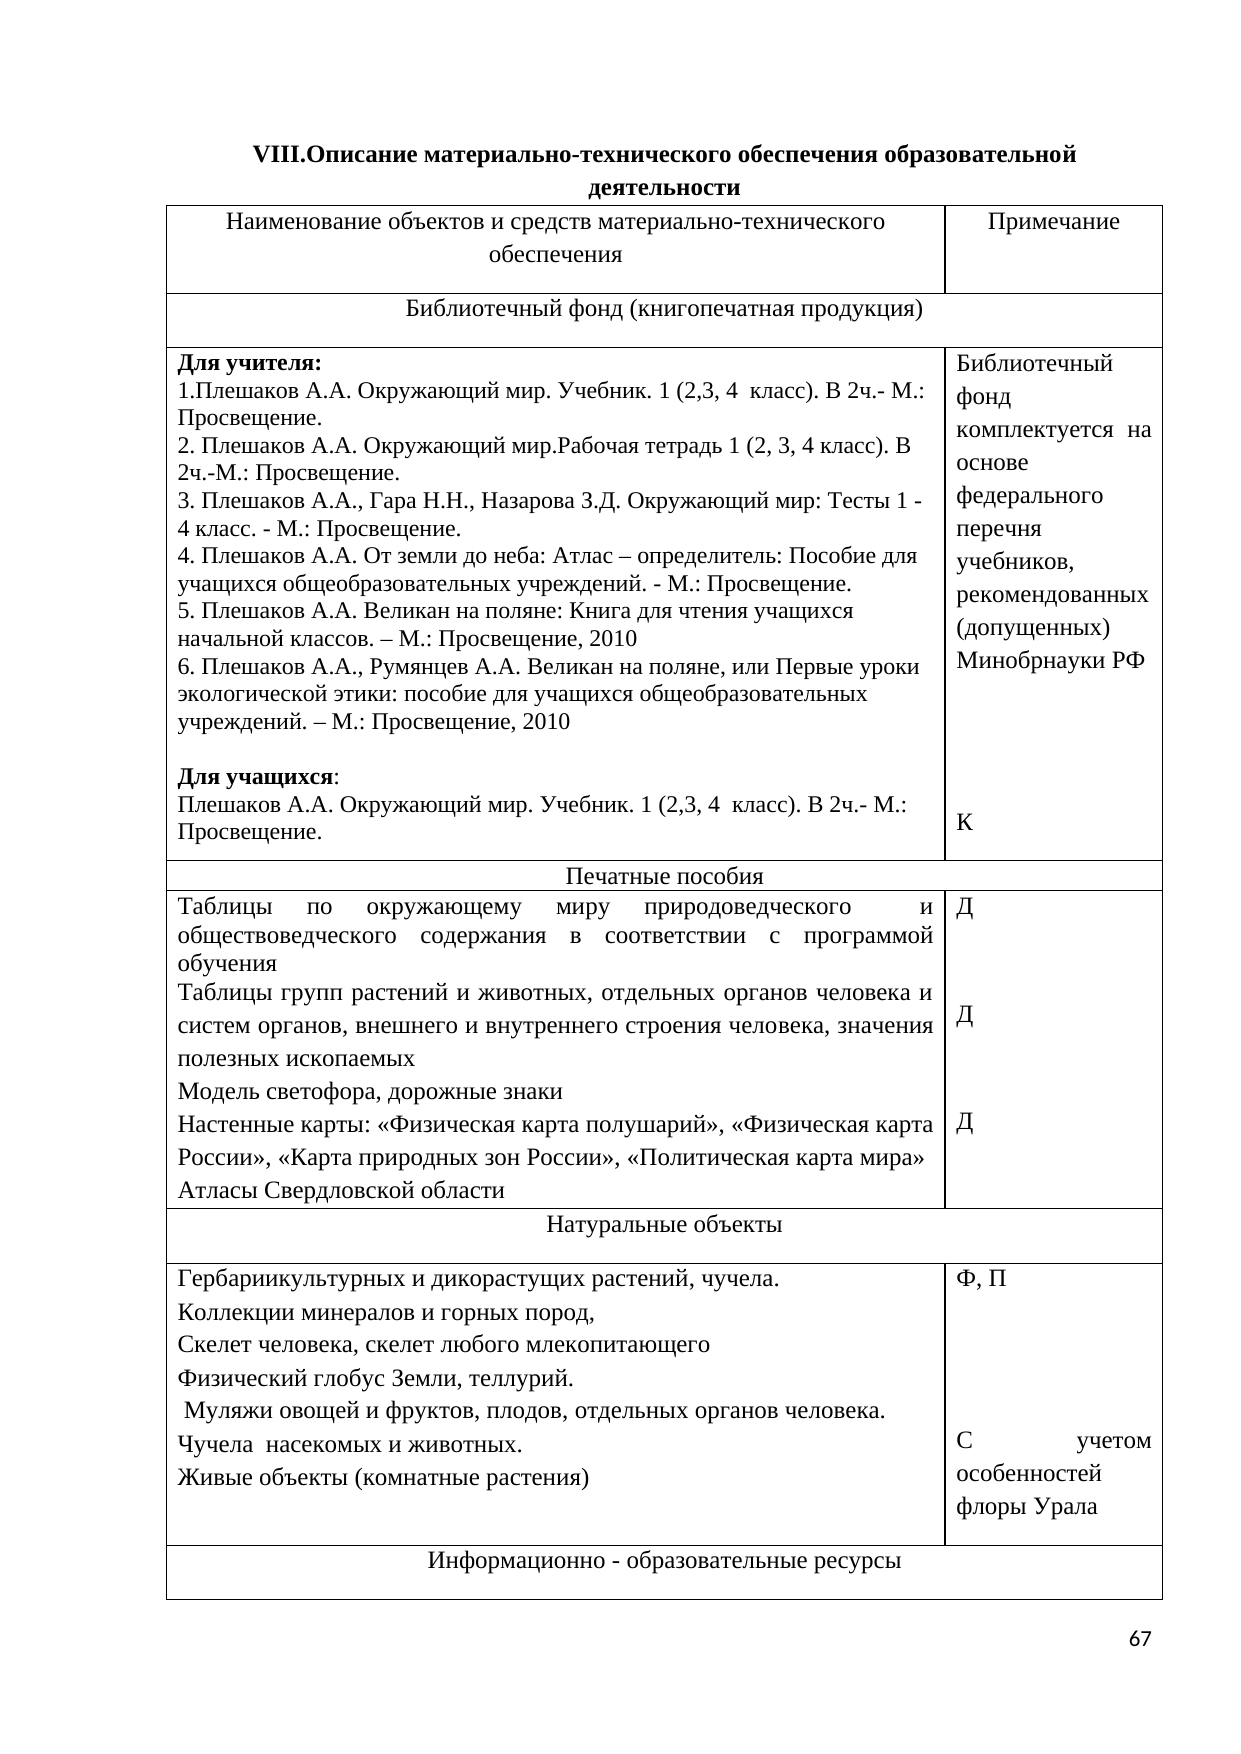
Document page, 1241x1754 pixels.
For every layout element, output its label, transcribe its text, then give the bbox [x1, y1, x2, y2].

table_cell Библиотечный фонд комплектуется на основе федерального перечня учебников, рекомендованных (допущенных) Минобрнауки РФ К [946, 348, 1162, 860]
table_cell Информационно - образовательные ресурсы [167, 1546, 1162, 1599]
table_cell Библиотечный фонд (книгопечатная продукция) [167, 294, 1162, 347]
subtitle VIII.Описание материально-технического обеспечения образовательной деятельности [177, 139, 1152, 201]
table_cell Ф, П С учетом особенностей флоры Урала [946, 1264, 1162, 1544]
table_cell Таблицы по окружающему миру природоведческого и обществоведческого содержания в соответствии с программой обучения Таблицы групп растений и животных, отдельных органов человека и систем органов, внешнего и внутреннего строения человека, значения полезных ископаемых Модель светофора, дорожные знаки Настенные карты: «Физическая карта полушарий», «Физическая карта России», «Карта природных зон России», «Политическая карта мира» Атласы Свердловской области [167, 891, 944, 1208]
table_header Примечание [946, 206, 1162, 292]
table_cell Для учителя: 1.Плешаков А.А. Окружающий мир. Учебник. 1 (2,3, 4 класс). В 2ч.- М.: Просвещение. 2. Плешаков А.А. Окружающий мир.Рабочая тетрадь 1 (2, 3, 4 класс). В 2ч.-М.: Просвещение. 3. Плешаков А.А., Гара Н.Н., Назарова З.Д. Окружающий мир: Тесты 1 -4 класс. - М.: Просвещение. 4. Плешаков А.А. От земли до неба: Атлас – определитель: Пособие для учащихся общеобразовательных учреждений. - М.: Просвещение. 5. Плешаков А.А. Великан на поляне: Книга для чтения учащихся начальной классов. – М.: Просвещение, 2010 6. Плешаков А.А., Румянцев А.А. Великан на поляне, или Первые уроки экологической этики: пособие для учащихся общеобразовательных учреждений. – М.: Просвещение, 2010 Для учащихся: Плешаков А.А. Окружающий мир. Учебник. 1 (2,3, 4 класс). В 2ч.- М.: Просвещение. [167, 348, 944, 860]
table_cell Д Д Д [946, 891, 1162, 1208]
table_cell Печатные пособия [167, 861, 1162, 890]
table_cell Натуральные объекты [167, 1209, 1162, 1262]
table_cell Гербариикультурных и дикорастущих растений, чучела. Коллекции минералов и горных пород, Скелет человека, скелет любого млекопитающего Физический глобус Земли, теллурий. Муляжи овощей и фруктов, плодов, отдельных органов человека. Чучела насекомых и животных. Живые объекты (комнатные растения) [167, 1264, 944, 1544]
table_header Наименование объектов и средств материально-технического обеспечения [167, 206, 944, 292]
